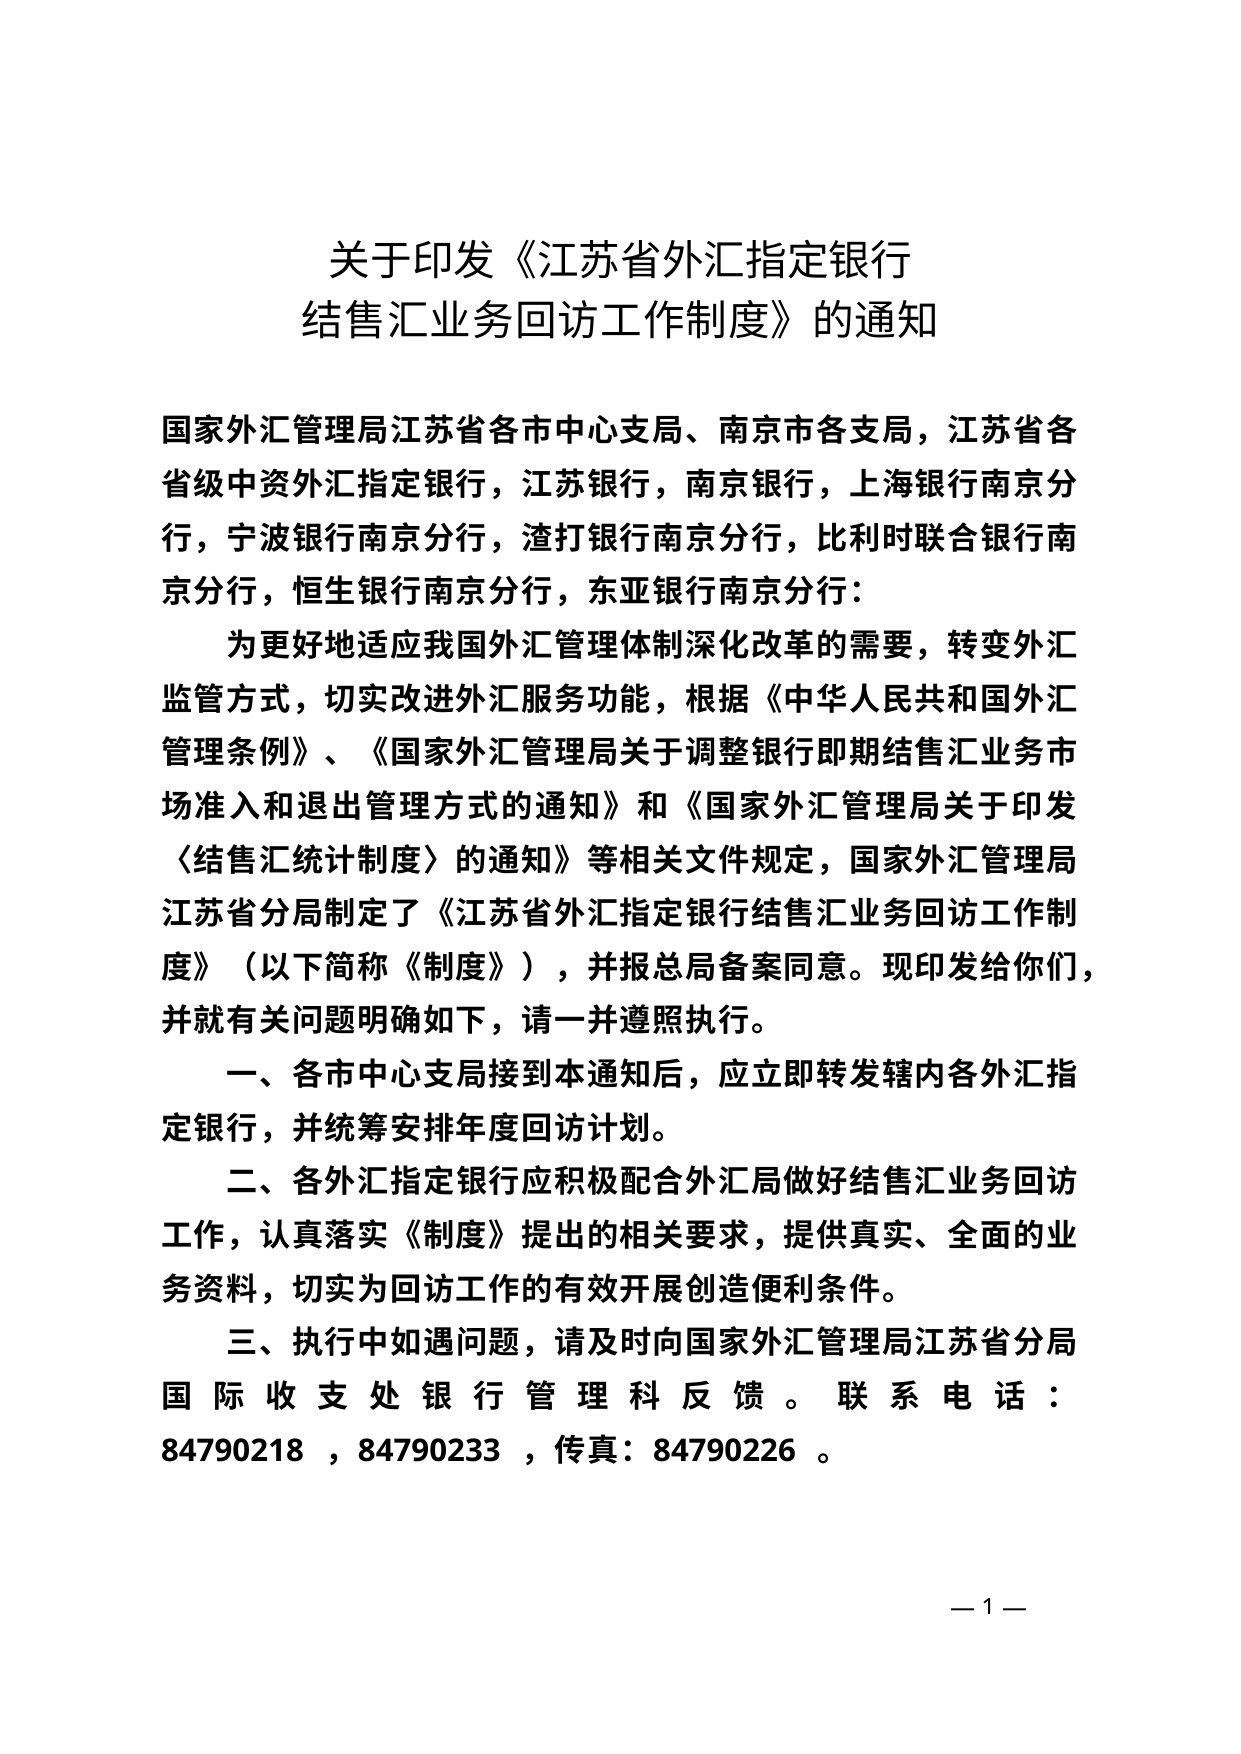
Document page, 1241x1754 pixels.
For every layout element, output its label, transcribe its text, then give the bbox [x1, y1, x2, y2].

text 国家外汇管理局江苏省各市中心支局、南京市各支局，江苏省各省级中资外汇指定银行，江苏银行，南京银行，上海银行南京分行，宁波银行南京分行，渣打银行南京分行，比利时联合银行南京分行，恒生银行南京分行，东亚银行南京分行： [161, 401, 1079, 616]
text 二、各外汇指定银行应积极配合外汇局做好结售汇业务回访工作，认真落实《制度》提出的相关要求，提供真实、全面的业务资料，切实为回访工作的有效开展创造便利条件。 [161, 1152, 1079, 1313]
text 三、执行中如遇问题，请及时向国家外汇管理局江苏省分局国际收支处银行管理科反馈。联系电话：84790218，84790233，传真：84790226。 [161, 1313, 1079, 1474]
text 结售汇业务回访工作制度》的通知 [161, 287, 1079, 348]
text 为更好地适应我国外汇管理体制深化改革的需要，转变外汇监管方式，切实改进外汇服务功能，根据《中华人民共和国外汇管理条例》、《国家外汇管理局关于调整银行即期结售汇业务市场准入和退出管理方式的通知》和《国家外汇管理局关于印发〈结售汇统计制度〉的通知》等相关文件规定，国家外汇管理局江苏省分局制定了《江苏省外汇指定银行结售汇业务回访工作制度》（以下简称《制度》），并报总局备案同意。现印发给你们，并就有关问题明确如下，请一并遵照执行。 [161, 616, 1079, 1045]
text 关于印发《江苏省外汇指定银行 [161, 227, 1079, 287]
text 一、各市中心支局接到本通知后，应立即转发辖内各外汇指定银行，并统筹安排年度回访计划。 [161, 1045, 1079, 1152]
